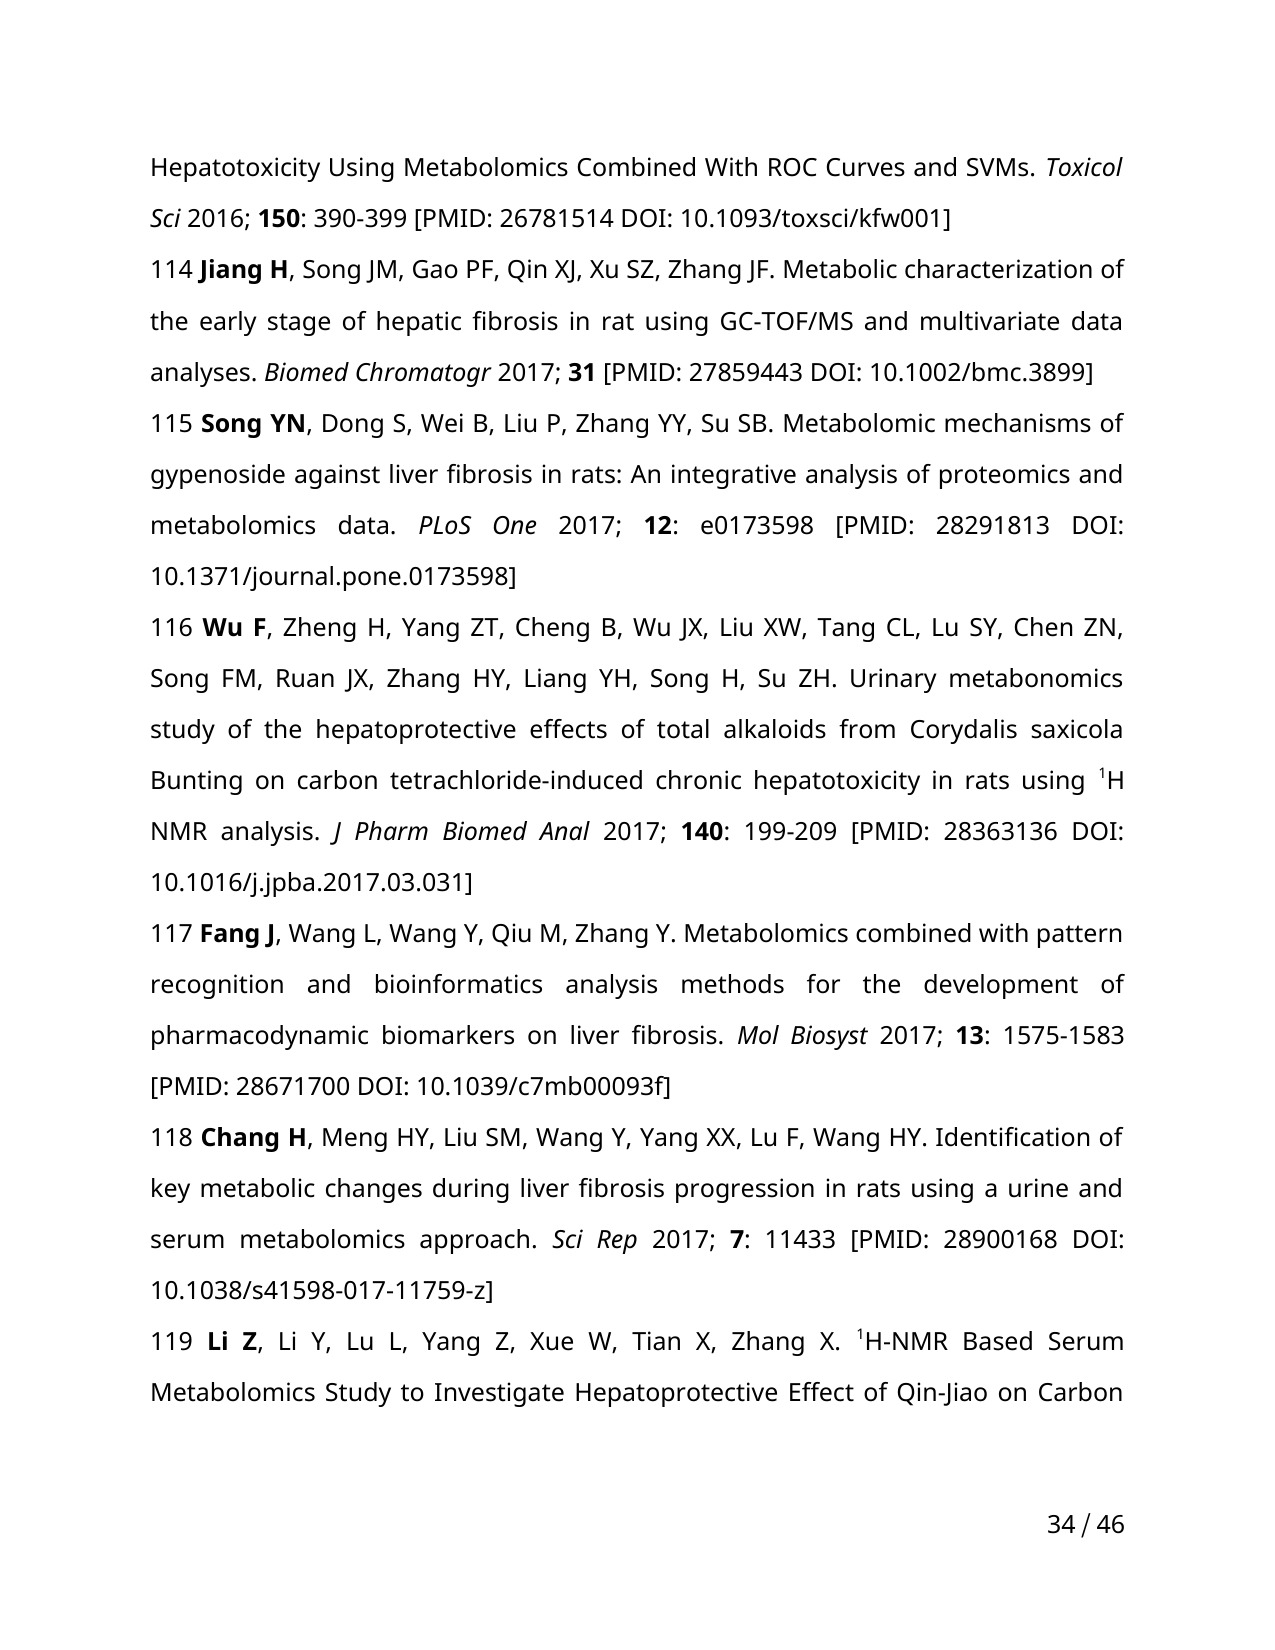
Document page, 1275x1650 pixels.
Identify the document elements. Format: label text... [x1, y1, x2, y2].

text 115 Song YN, Dong S, Wei B, Liu P, Zhang YY, Su SB. Metabolomic mechanisms of gypenoside against liver fibrosis in rats: An integrative analysis of proteomics and metabolomics data. PLoS One 2017; 12: e0173598 [PMID: 28291813 DOI: 10.1371/journal.pone.0173598] [150, 405, 1125, 592]
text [150, 1324, 1125, 1409]
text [150, 150, 1125, 235]
text 118 Chang H, Meng HY, Liu SM, Wang Y, Yang XX, Lu F, Wang HY. Identification of key metabolic changes during liver fibrosis progression in rats using a urine and serum metabolomics approach. Sci Rep 2017; 7: 11433 [PMID: 28900168 DOI: 10.1038/s41598-017-11759-z] [150, 1120, 1125, 1307]
text 117 Fang J, Wang L, Wang Y, Qiu M, Zhang Y. Metabolomics combined with pattern recognition and bioinformatics analysis methods for the development of pharmacodynamic biomarkers on liver fibrosis. Mol Biosyst 2017; 13: 1575-1583 [PMID: 28671700 DOI: 10.1039/c7mb00093f] [150, 916, 1125, 1103]
text 116 Wu F, Zheng H, Yang ZT, Cheng B, Wu JX, Liu XW, Tang CL, Lu SY, Chen ZN, Song FM, Ruan JX, Zhang HY, Liang YH, Song H, Su ZH. Urinary metabonomics study of the hepatoprotective effects of total alkaloids from Corydalis saxicola Bunting on carbon tetrachloride-induced chronic hepatotoxicity in rats using 1H NMR analysis. J Pharm Biomed Anal 2017; 140: 199-209 [PMID: 28363136 DOI: 10.1016/j.jpba.2017.03.031] [150, 609, 1125, 899]
text 114 Jiang H, Song JM, Gao PF, Qin XJ, Xu SZ, Zhang JF. Metabolic characterization of the early stage of hepatic fibrosis in rat using GC-TOF/MS and multivariate data analyses. Biomed Chromatogr 2017; 31 [PMID: 27859443 DOI: 10.1002/bmc.3899] [150, 252, 1125, 388]
